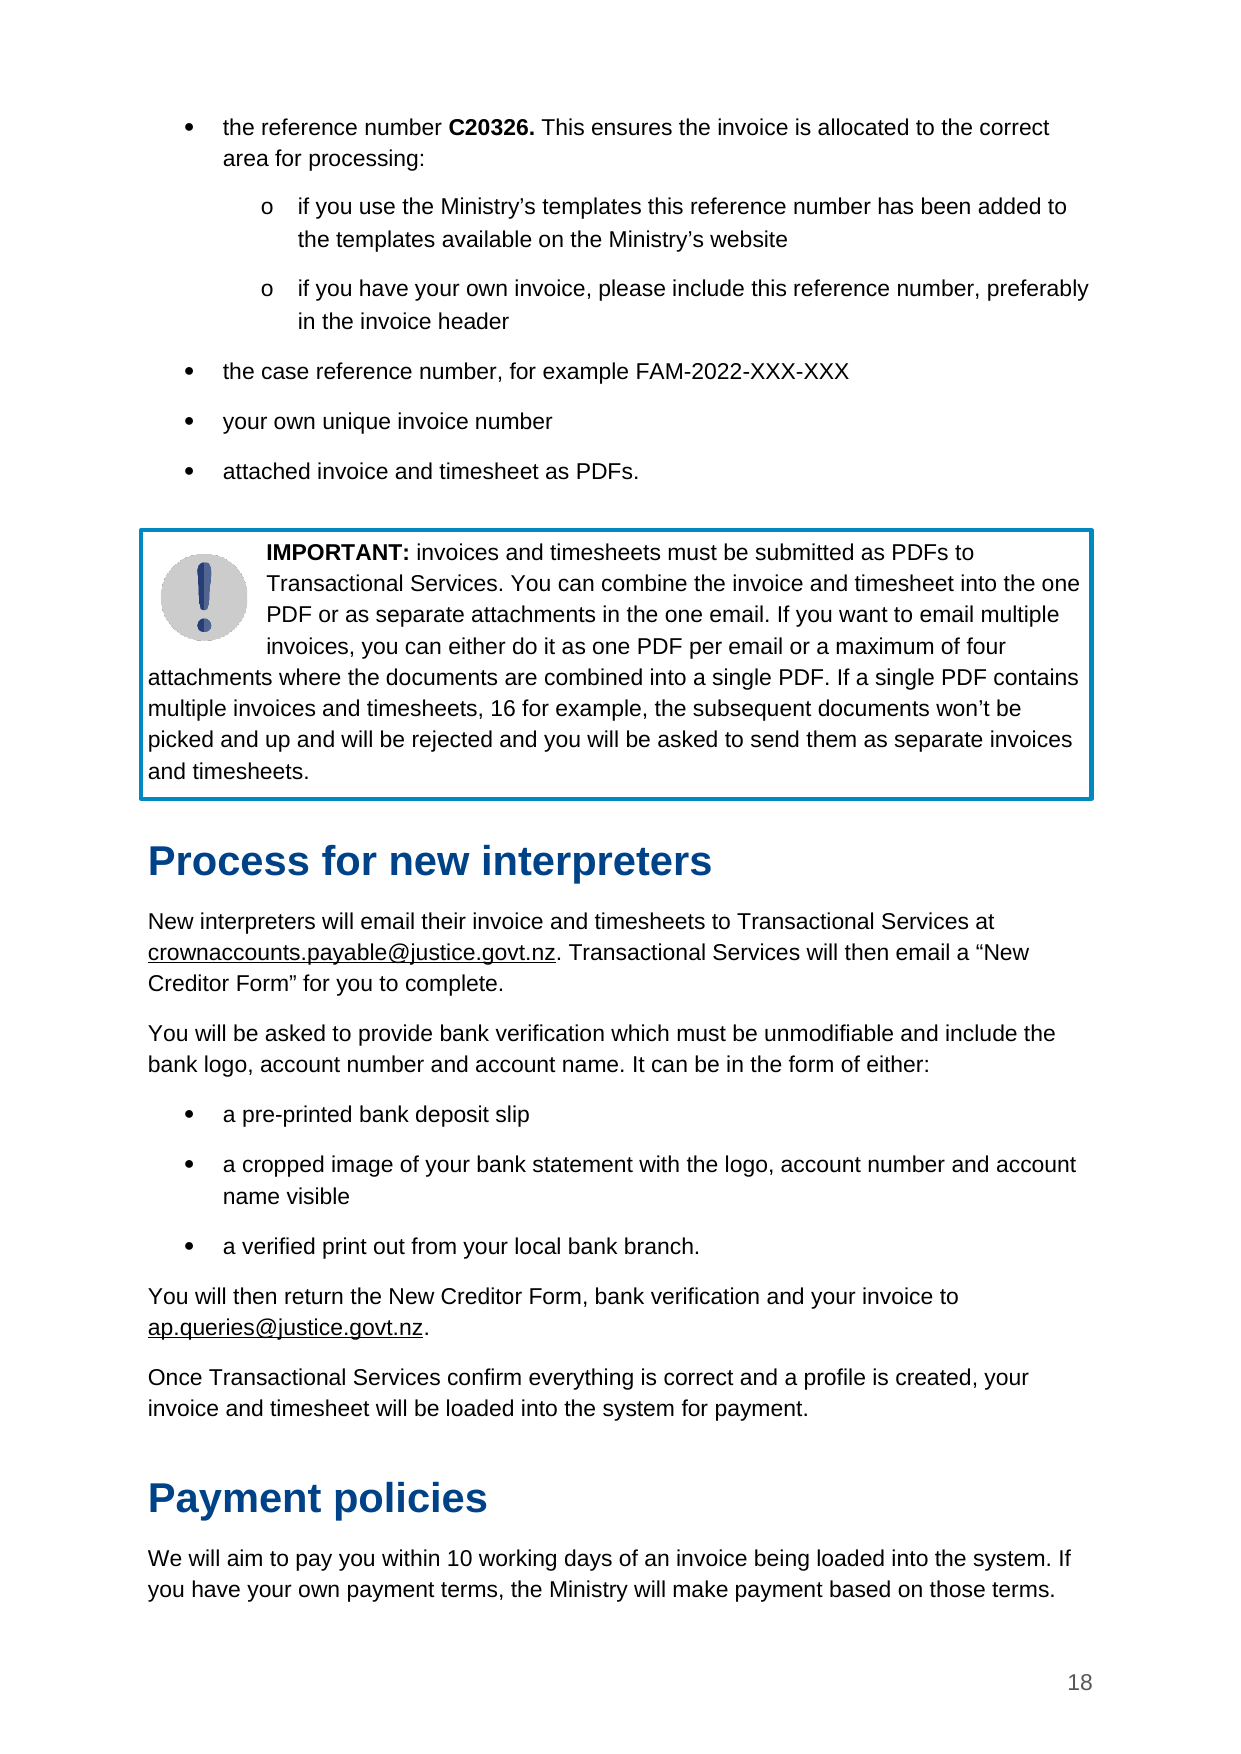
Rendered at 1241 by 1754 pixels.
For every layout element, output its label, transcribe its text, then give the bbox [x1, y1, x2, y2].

list a pre-printed bank deposit slip [185, 1097, 1092, 1128]
text Once Transactional Services confirm everything is correct and a profile is created, your invoice and timesheet will be loaded into the system for payment. [148, 1359, 1092, 1422]
text You will then return the New Creditor Form, bank verification and your invoice to ap.queries@justice.govt.nz. [148, 1278, 1092, 1340]
list attached invoice and timesheet as PDFs. [185, 453, 1092, 484]
list your own unique invoice number [185, 403, 1092, 434]
list the case reference number, for example FAM-2022-XXX-XXX [185, 353, 1092, 384]
list if you have your own invoice, please include this reference number, preferably in the invoice header [260, 272, 1092, 334]
text IMPORTANT: invoices and timesheets must be submitted as PDFs to Transactional Services. You can combine the invoice and timesheet into the one PDF or as separate attachments in the one email. If you want to email multiple invoices, you can either do it as one PDF per email or a maximum of four attachments where the documents are combined into a single PDF. If a single PDF contains multiple invoices and timesheets, 16 for example, the subsequent documents won’t be picked and up and will be rejected and you will be asked to send them as separate invoices and timesheets. [148, 503, 1092, 784]
list a cropped image of your bank statement with the logo, account number and account name visible [185, 1147, 1092, 1209]
subtitle Payment policies [148, 1474, 1092, 1522]
text You will be asked to provide bank verification which must be unmodifiable and include the bank logo, account number and account name. It can be in the form of either: [148, 1015, 1092, 1078]
picture [160, 554, 248, 641]
list if you use the Ministry’s templates this reference number has been added to the templates available on the Ministry’s website [260, 190, 1092, 253]
subtitle Process for new interpreters [148, 836, 1092, 884]
text We will aim to pay you within 10 working days of an invoice being loaded into the system. If you have your own payment terms, the Ministry will make payment based on those terms. [148, 1540, 1092, 1603]
list a verified print out from your local bank branch. [185, 1228, 1092, 1259]
list the reference number C20326. This ensures the invoice is allocated to the correct area for processing: [185, 109, 1092, 172]
text New interpreters will email their invoice and timesheets to Transactional Services at crownaccounts.payable@justice.govt.nz. Transactional Services will then email a “New Creditor Form” for you to complete. [148, 903, 1092, 997]
